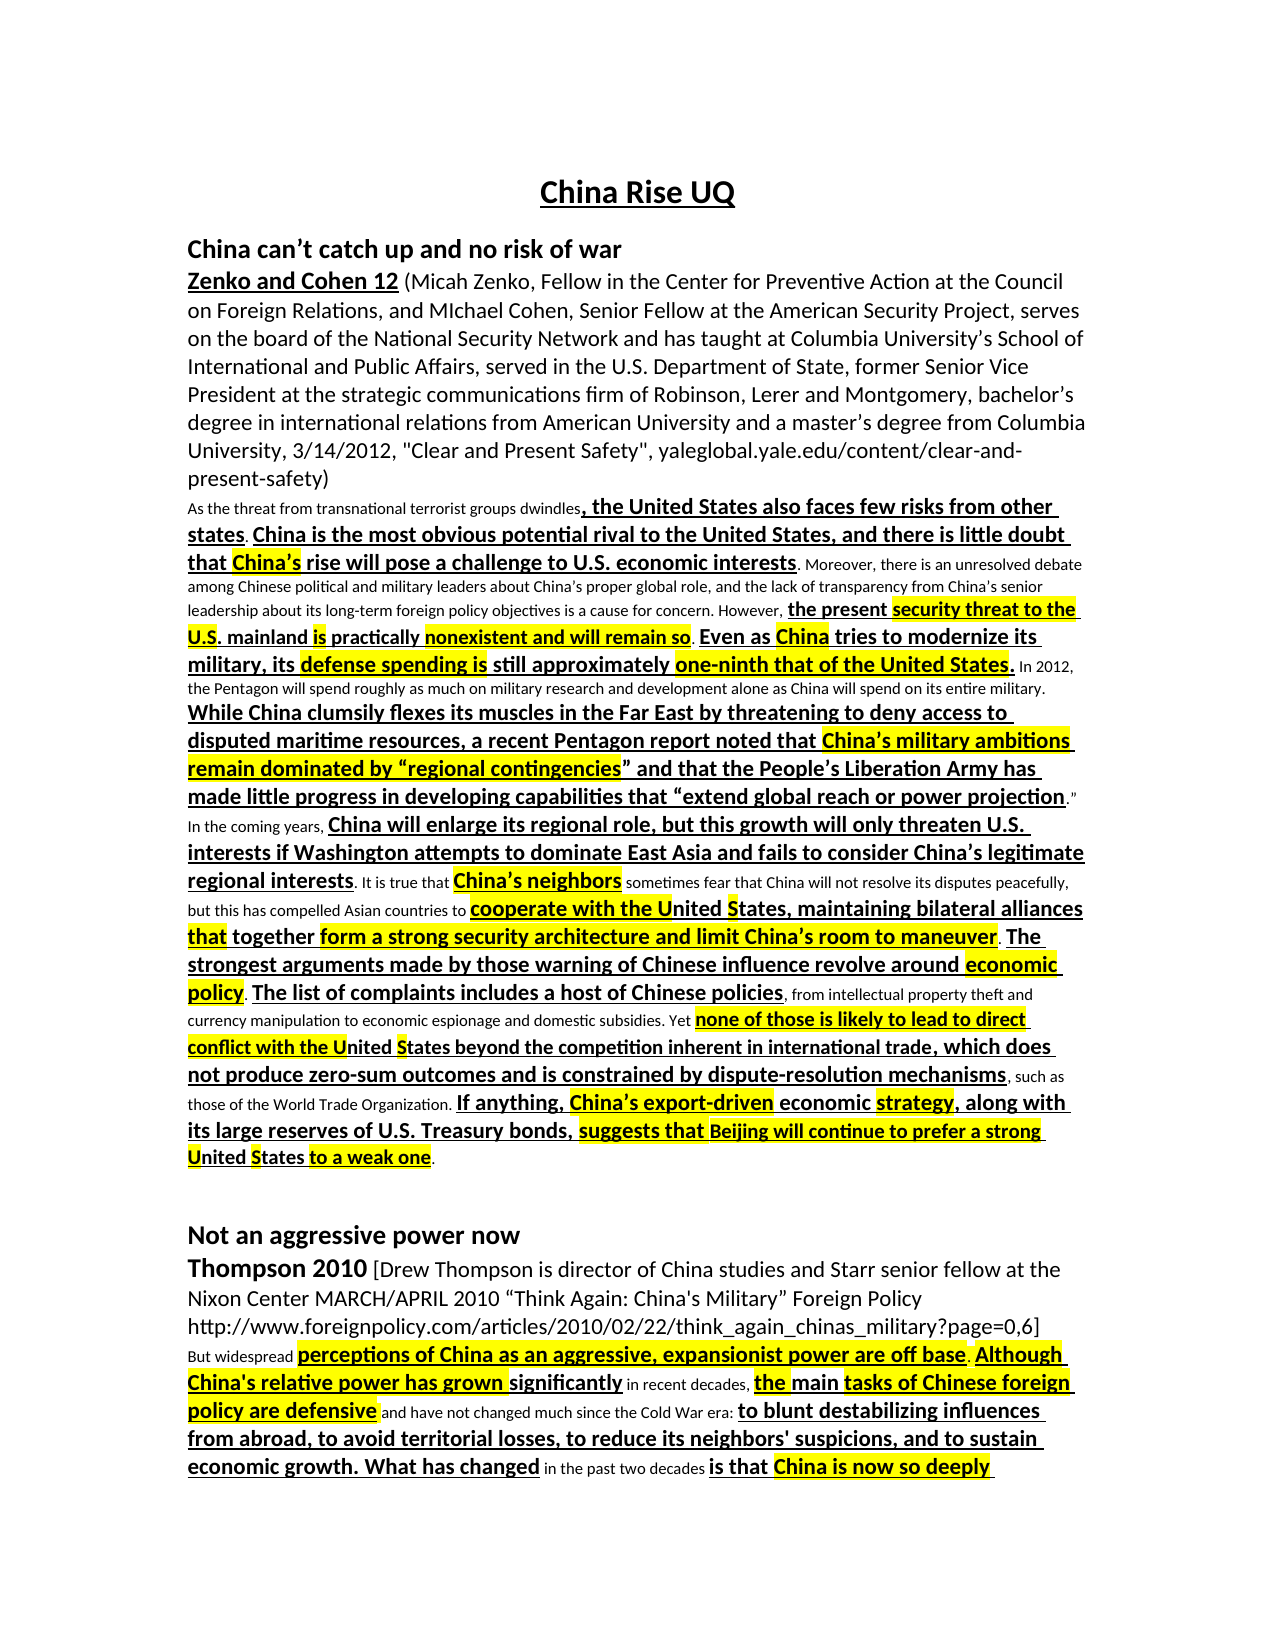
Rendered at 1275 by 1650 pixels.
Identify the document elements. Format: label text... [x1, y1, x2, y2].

subtitle China Rise UQ [187, 171, 1087, 212]
text Thompson 2010 [Drew Thompson is director of China studies and Starr senior fellow at the Nixon Center MARCH/APRIL 2010 “Think Again: China's Military” Foreign Policy http://www.foreignpolicy.com/articles/2010/02/22/think_again_chinas_military?page=0,6] [187, 1251, 1087, 1340]
subtitle Not an aggressive power now [187, 1218, 1087, 1251]
text As the threat from transnational terrorist groups dwindles, the United States also faces few risks from other states. China is the most obvious potential rival to the United States, and there is little doubt that China’s rise will pose a challenge to U.S. economic interests. Moreover, there is an unresolved debate among Chinese political and military leaders about China’s proper global role, and the lack of transparency from China’s senior leadership about its long-term foreign policy objectives is a cause for concern. However, the present security threat to the U.S. mainland is practically nonexistent and will remain so. Even as China tries to modernize its military, its defense spending is still approximately one-ninth that of the United States. In 2012, the Pentagon will spend roughly as much on military research and development alone as China will spend on its entire military. While China clumsily flexes its muscles in the Far East by threatening to deny access to disputed maritime resources, a recent Pentagon report noted that China’s military ambitions remain dominated by “regional contingencies” and that the People’s Liberation Army has made little progress in developing capabilities that “extend global reach or power projection.” In the coming years, China will enlarge its regional role, but this growth will only threaten U.S. interests if Washington attempts to dominate East Asia and fails to consider China’s legitimate regional interests. It is true that China’s neighbors sometimes fear that China will not resolve its disputes peacefully, but this has compelled Asian countries to cooperate with the United States, maintaining bilateral alliances that together form a strong security architecture and limit China’s room to maneuver. The strongest arguments made by those warning of Chinese influence revolve around economic policy. The list of complaints includes a host of Chinese policies, from intellectual property theft and currency manipulation to economic espionage and domestic subsidies. Yet none of those is likely to lead to direct conflict with the United States beyond the competition inherent in international trade, which does not produce zero-sum outcomes and is constrained by dispute-resolution mechanisms, such as those of the World Trade Organization. If anything, China’s export-driven economic strategy, along with its large reserves of U.S. Treasury bonds, suggests that Beijing will continue to prefer a strong United States to a weak one. [187, 492, 1087, 1169]
text Zenko and Cohen 12 (Micah Zenko, Fellow in the Center for Preventive Action at the Council on Foreign Relations, and MIchael Cohen, Senior Fellow at the American Security Project, serves on the board of the National Security Network and has taught at Columbia University’s School of International and Public Affairs, served in the U.S. Department of State, former Senior Vice President at the strategic communications firm of Robinson, Lerer and Montgomery, bachelor’s degree in international relations from American University and a master’s degree from Columbia University, 3/14/2012, "Clear and Present Safety", yaleglobal.yale.edu/content/clear-and-present-safety) [187, 265, 1087, 492]
subtitle China can’t catch up and no risk of war [187, 232, 1087, 265]
